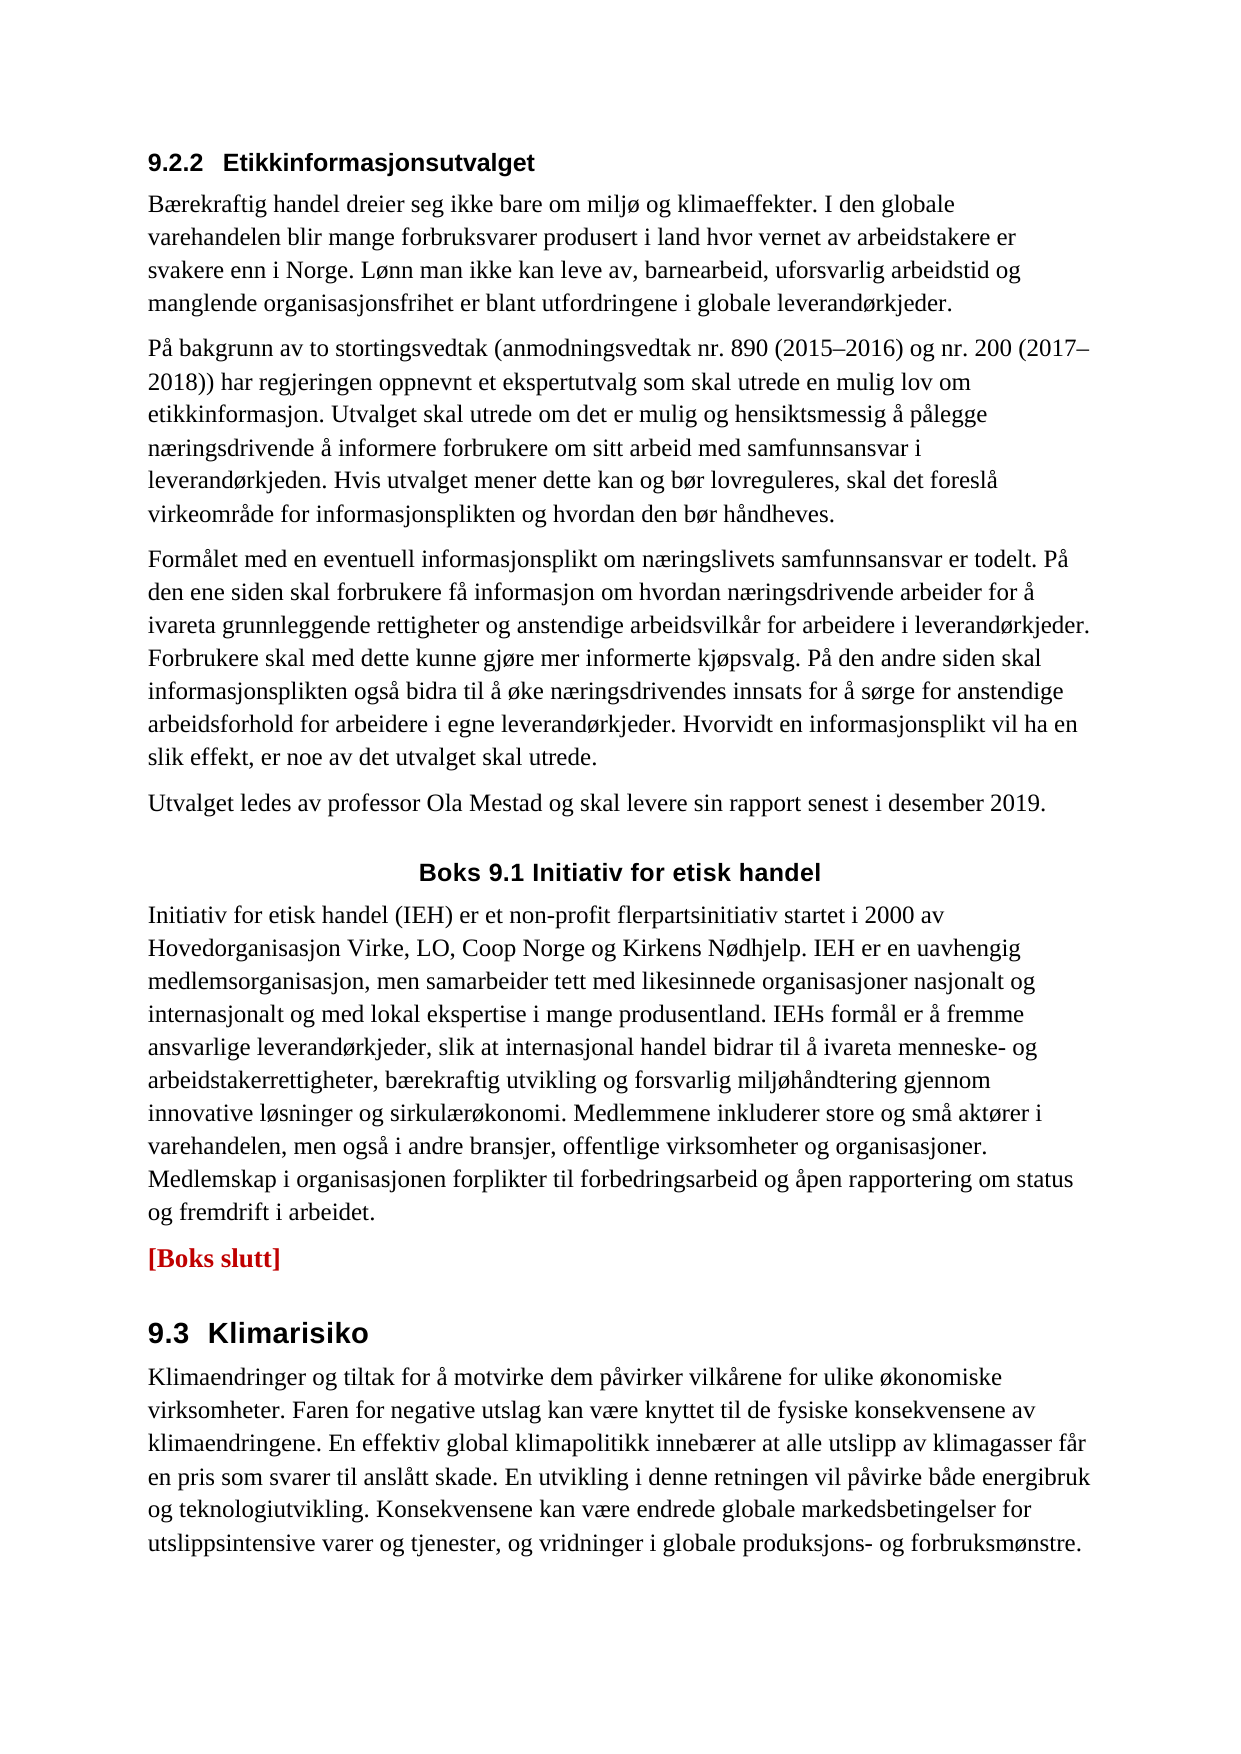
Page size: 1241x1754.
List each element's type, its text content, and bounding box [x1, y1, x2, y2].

text Klimaendringer og tiltak for å motvirke dem påvirker vilkårene for ulike økonomiske virksomheter. Faren for negative utslag kan være knyttet til de fysiske konsekvensene av klimaendringene. En effektiv global klimapolitikk innebærer at alle utslipp av klimagasser får en pris som svarer til anslått skade. En utvikling i denne retningen vil påvirke både energibruk og teknologiutvikling. Konsekvensene kan være endrede globale markedsbetingelser for utslippsintensive varer og tjenester, og vridninger i globale produksjons- og forbruksmønstre. [148, 1362, 1093, 1556]
text Utvalget ledes av professor Ola Mestad og skal levere sin rapport senest i desember 2019. [148, 788, 1093, 817]
text Bærekraftig handel dreier seg ikke bare om miljø og klimaeffekter. I den globale varehandelen blir mange forbruksvarer produsert i land hvor vernet av arbeidstakere er svakere enn i Norge. Lønn man ikke kan leve av, barnearbeid, uforsvarlig arbeidstid og manglende organisasjonsfrihet er blant utfordringene i globale leverandørkjeder. [148, 189, 1093, 317]
text [Boks slutt] [148, 1242, 1093, 1273]
text Initiativ for etisk handel [148, 858, 1093, 887]
text Formålet med en eventuell informasjonsplikt om næringslivets samfunnsansvar er todelt. På den ene siden skal forbrukere få informasjon om hvordan næringsdrivende arbeider for å ivareta grunnleggende rettigheter og anstendige arbeidsvilkår for arbeidere i leverandørkjeder. Forbrukere skal med dette kunne gjøre mer informerte kjøpsvalg. På den andre siden skal informasjonsplikten også bidra til å øke næringsdrivendes innsats for å sørge for anstendige arbeidsforhold for arbeidere i egne leverandørkjeder. Hvorvidt en informasjonsplikt vil ha en slik effekt, er noe av det utvalget skal utrede. [148, 544, 1093, 771]
text På bakgrunn av to stortingsvedtak (anmodningsvedtak nr. 890 (2015–2016) og nr. 200 (2017–2018)) har regjeringen oppnevnt et ekspertutvalg som skal utrede en mulig lov om etikkinformasjon. Utvalget skal utrede om det er mulig og hensiktsmessig å pålegge næringsdrivende å informere forbrukere om sitt arbeid med samfunnsansvar i leverandørkjeden. Hvis utvalget mener dette kan og bør lovreguleres, skal det foreslå virkeområde for informasjonsplikten og hvordan den bør håndheves. [148, 333, 1093, 527]
subtitle Klimarisiko [148, 1316, 1093, 1349]
text Initiativ for etisk handel (IEH) er et non-profit flerpartsinitiativ startet i 2000 av Hovedorganisasjon Virke, LO, Coop Norge og Kirkens Nødhjelp. IEH er en uavhengig medlemsorganisasjon, men samarbeider tett med likesinnede organisasjoner nasjonalt og internasjonalt og med lokal ekspertise i mange produsentland. IEHs formål er å fremme ansvarlige leverandørkjeder, slik at internasjonal handel bidrar til å ivareta menneske- og arbeidstakerrettigheter, bærekraftig utvikling og forsvarlig miljøhåndtering gjennom innovative løsninger og sirkulærøkonomi. Medlemmene inkluderer store og små aktører i varehandelen, men også i andre bransjer, offentlige virksomheter og organisasjoner. Medlemskap i organisasjonen forplikter til forbedringsarbeid og åpen rapportering om status og fremdrift i arbeidet. [148, 900, 1093, 1226]
subtitle Etikkinformasjonsutvalget [148, 148, 1093, 176]
